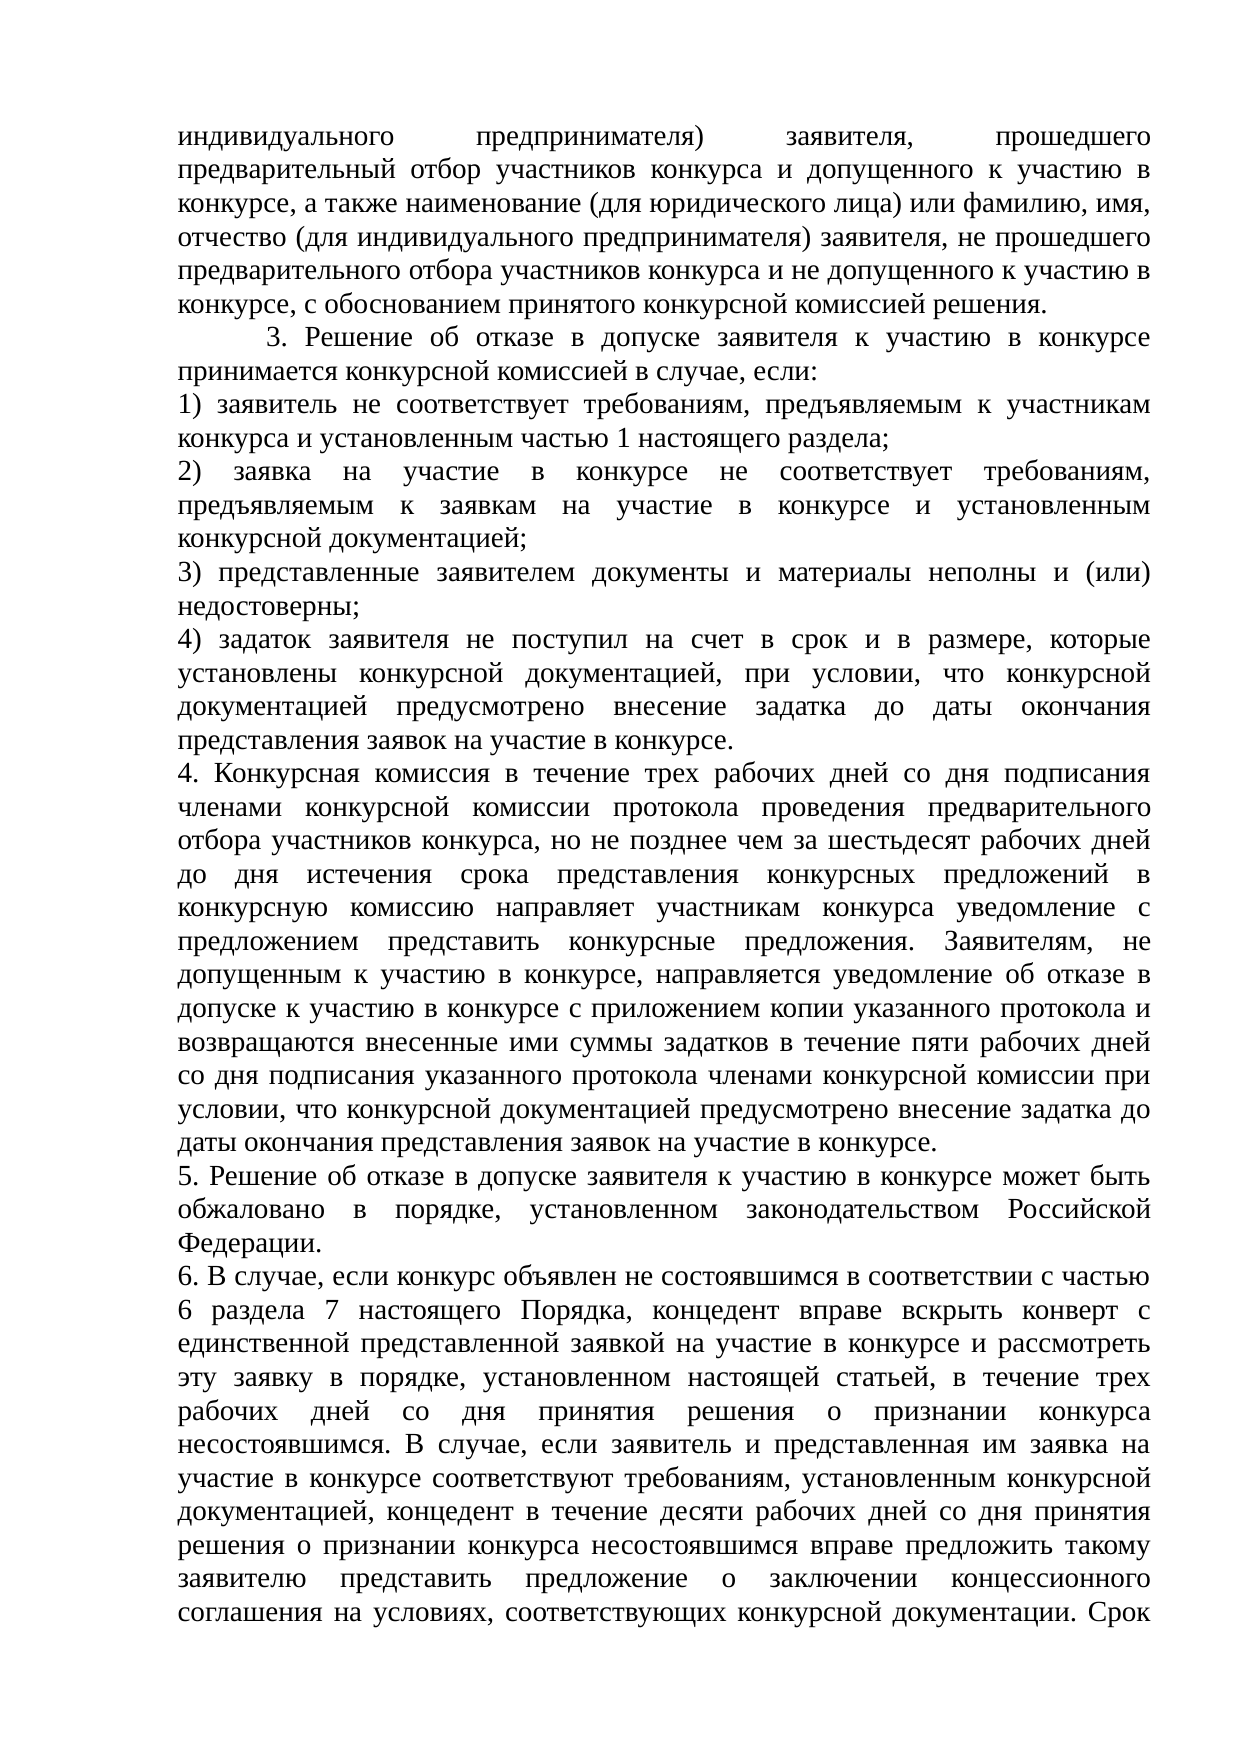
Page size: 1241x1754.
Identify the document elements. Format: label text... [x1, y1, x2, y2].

text 2) заявка на участие в конкурсе не соответствует требованиям, предъявляемым к заявкам на участие в конкурсе и установленным конкурсной документацией; [177, 453, 1152, 554]
text 3. Решение об отказе в допуске заявителя к участию в конкурсе принимается конкурсной комиссией в случае, если: [177, 319, 1152, 386]
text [177, 118, 1152, 319]
text 4) задаток заявителя не поступил на счет в срок и в размере, которые установлены конкурсной документацией, при условии, что конкурсной документацией предусмотрено внесение задатка до даты окончания представления заявок на участие в конкурсе. [177, 621, 1152, 755]
text 4. Конкурсная комиссия в течение трех рабочих дней со дня подписания членами конкурсной комиссии протокола проведения предварительного отбора участников конкурса, но не позднее чем за шестьдесят рабочих дней до дня истечения срока представления конкурсных предложений в конкурсную комиссию направляет участникам конкурса уведомление с предложением представить конкурсные предложения. Заявителям, не допущенным к участию в конкурсе, направляется уведомление об отказе в допуске к участию в конкурсе с приложением копии указанного протокола и возвращаются внесенные ими суммы задатков в течение пяти рабочих дней со дня подписания указанного протокола членами конкурсной комиссии при условии, что конкурсной документацией предусмотрено внесение задатка до даты окончания представления заявок на участие в конкурсе. [177, 755, 1152, 1158]
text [177, 1258, 1152, 1627]
text 5. Решение об отказе в допуске заявителя к участию в конкурсе может быть обжаловано в порядке, установленном законодательством Российской Федерации. [177, 1158, 1152, 1258]
text 3) представленные заявителем документы и материалы неполны и (или) недостоверны; [177, 554, 1152, 621]
text 1) заявитель не соответствует требованиям, предъявляемым к участникам конкурса и установленным частью 1 настоящего раздела; [177, 386, 1152, 453]
